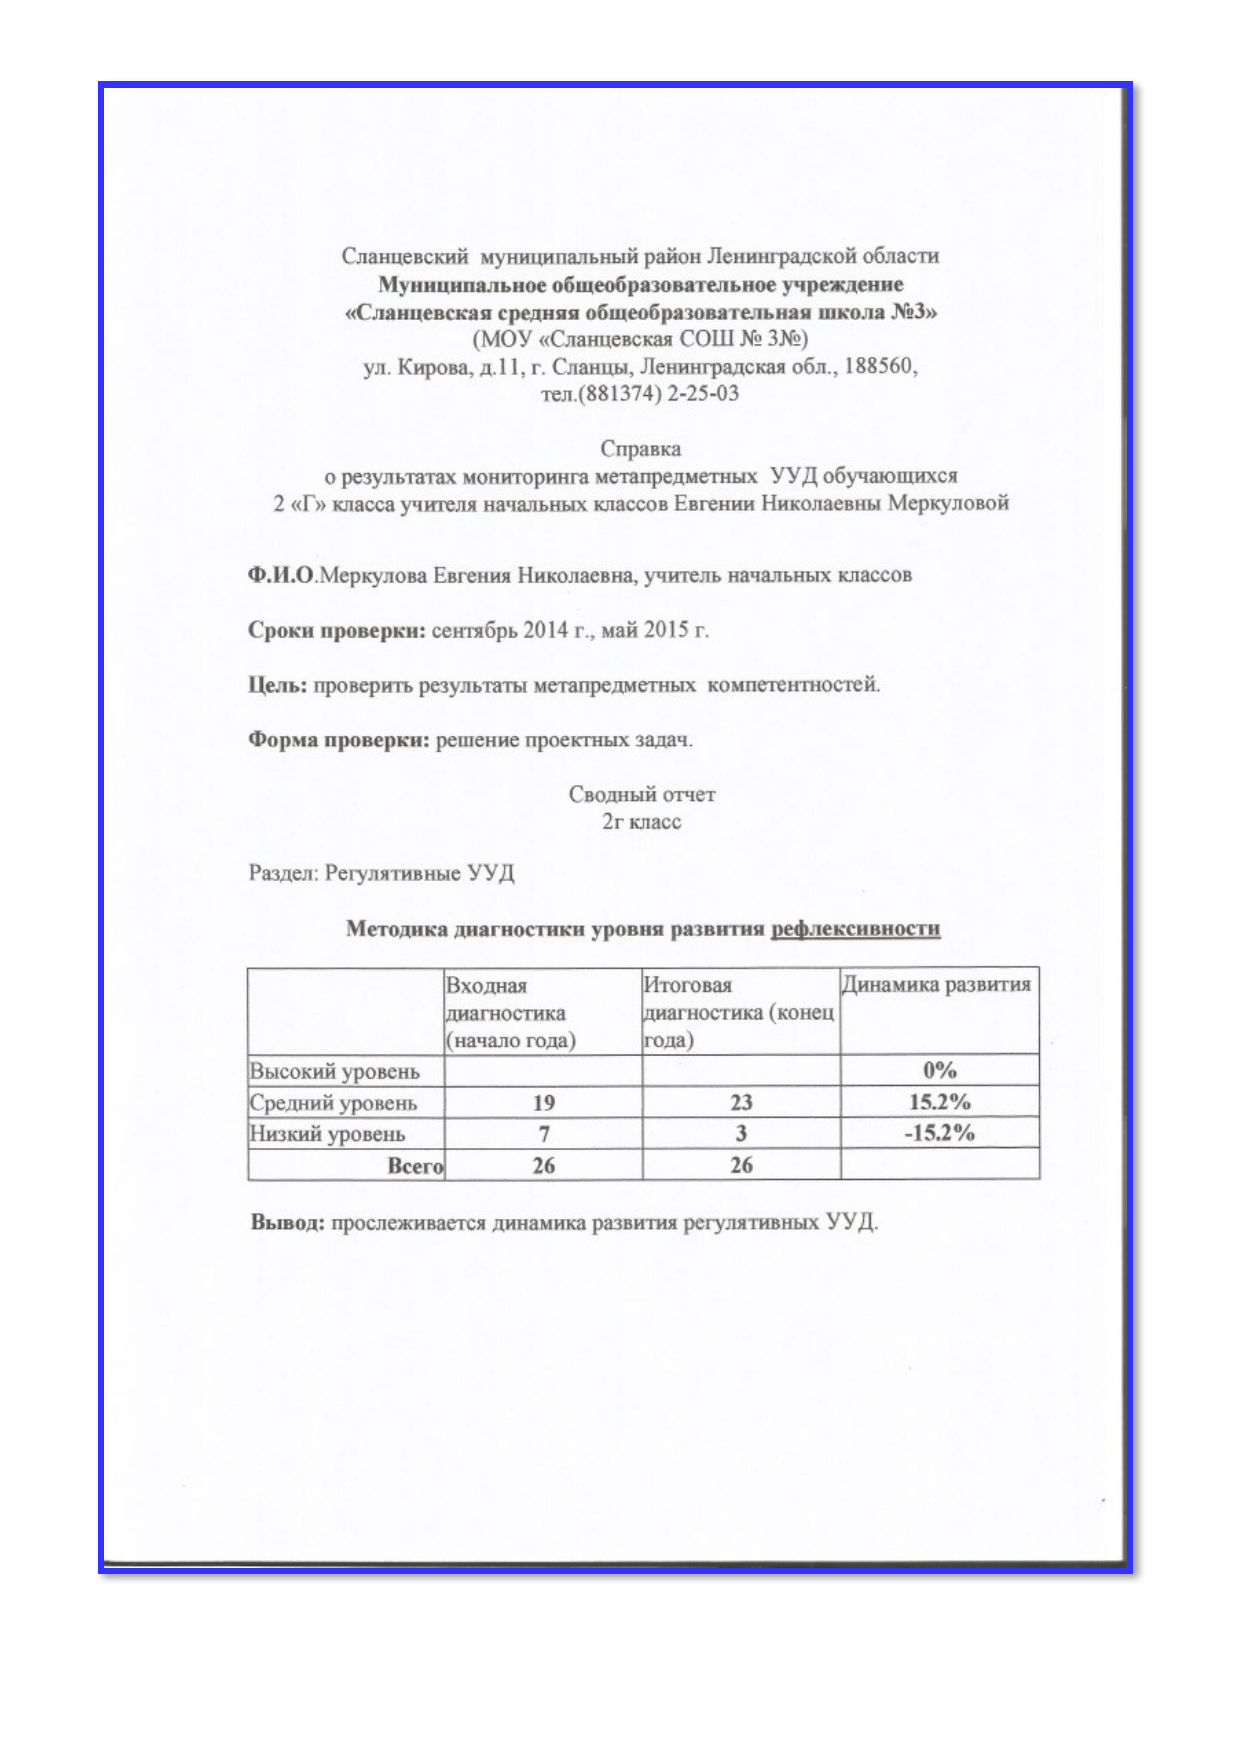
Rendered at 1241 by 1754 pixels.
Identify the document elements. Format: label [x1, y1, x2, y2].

picture [104, 88, 1127, 1568]
